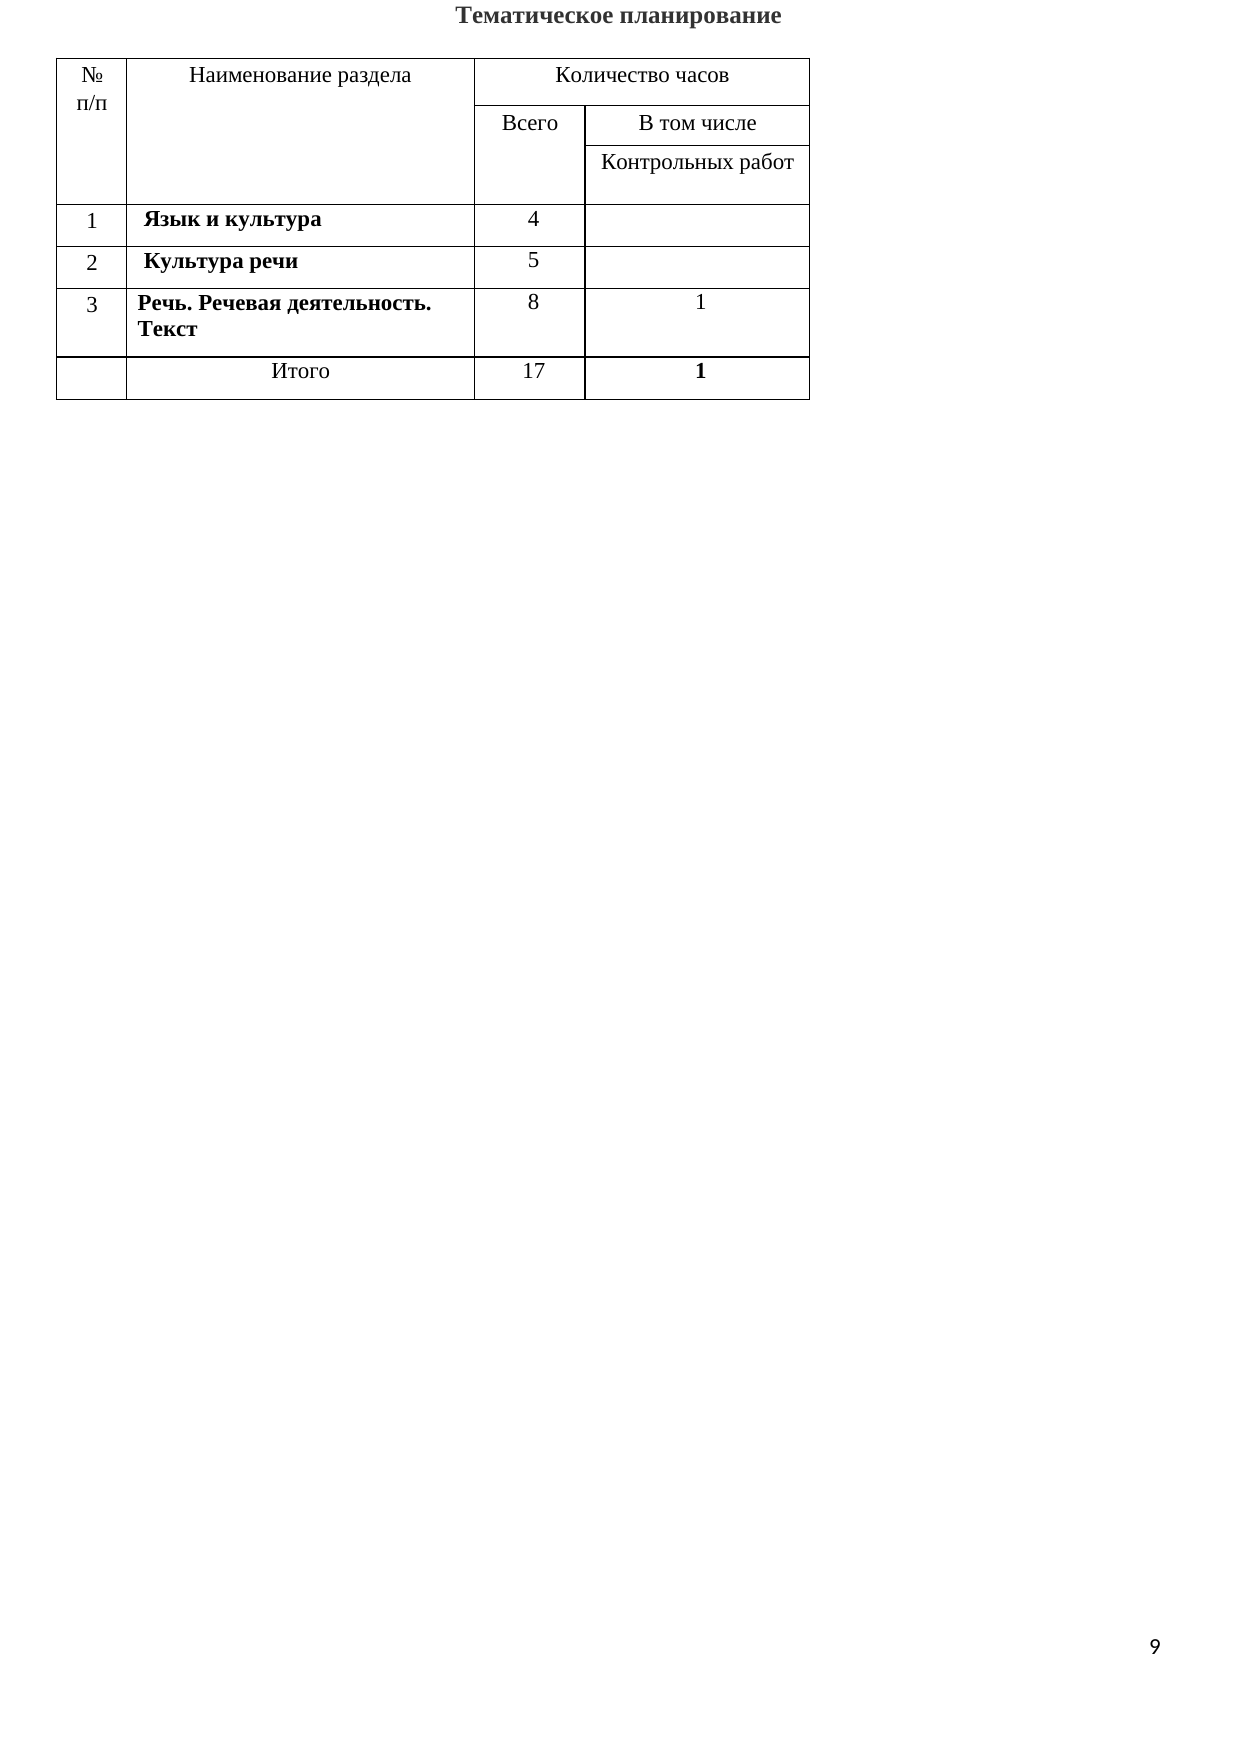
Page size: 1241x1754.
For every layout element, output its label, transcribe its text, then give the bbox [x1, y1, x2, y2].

table_cell Всего [475, 106, 584, 204]
table_cell [586, 205, 809, 246]
table_cell [586, 247, 809, 288]
table_header № п/п [57, 59, 126, 204]
table_cell 1 [57, 205, 126, 246]
table_cell 4 [475, 205, 584, 246]
table_cell [57, 358, 126, 398]
table_cell 17 [475, 358, 584, 398]
table_cell 1 [586, 358, 809, 398]
table_cell 2 [57, 247, 126, 288]
text Тематическое планирование [199, 0, 1038, 29]
table_cell Речь. Речевая деятельность. Текст [127, 289, 474, 356]
table_cell Культура речи [127, 247, 474, 288]
table_header Количество часов [475, 59, 809, 105]
table_cell Язык и культура [127, 205, 474, 246]
table_cell 3 [57, 289, 126, 356]
table_header Наименование раздела [127, 59, 474, 204]
table_cell Контрольных работ [586, 146, 809, 204]
table_cell 1 [586, 289, 809, 356]
table_cell 8 [475, 289, 584, 356]
table_cell Итого [127, 358, 474, 398]
table_cell 5 [475, 247, 584, 288]
table_cell В том числе [586, 106, 809, 145]
